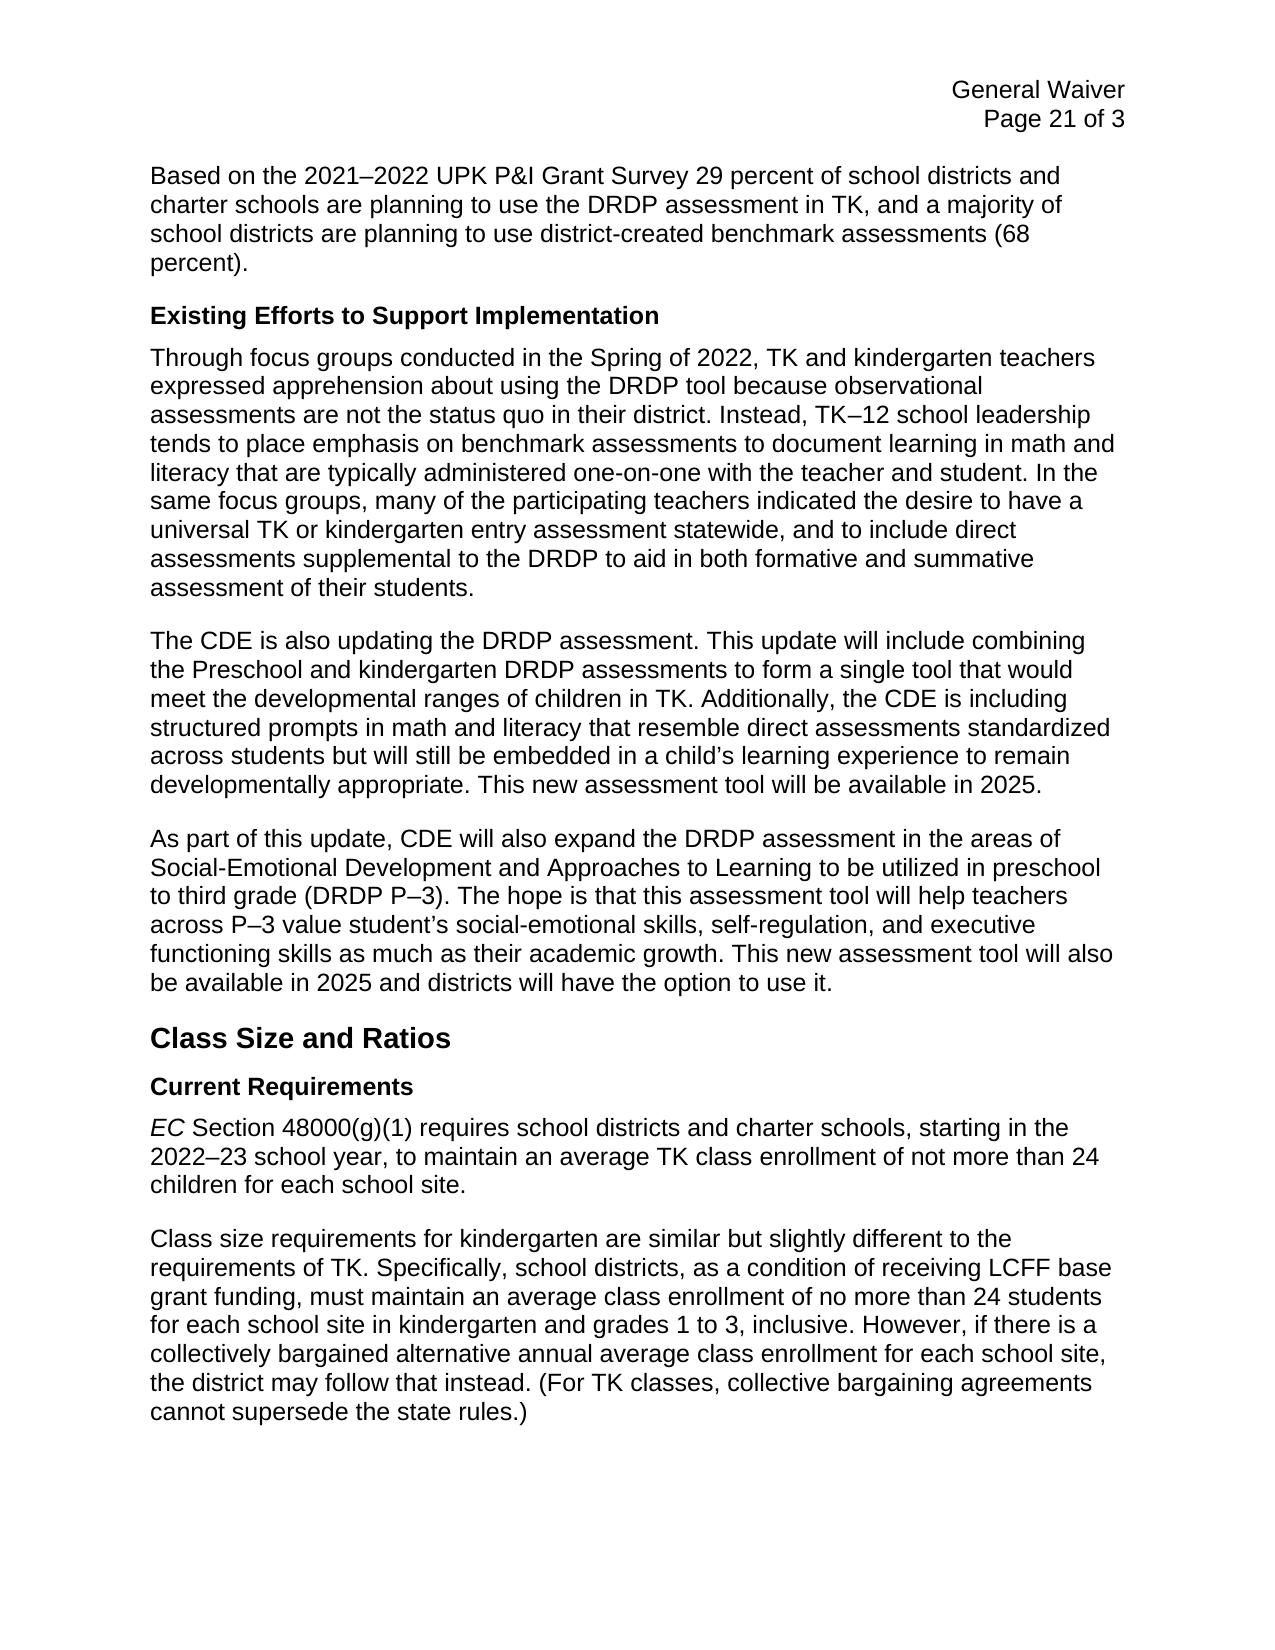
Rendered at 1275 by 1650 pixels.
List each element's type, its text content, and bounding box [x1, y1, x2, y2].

subtitle Existing Efforts to Support Implementation [150, 301, 1125, 330]
text Through focus groups conducted in the Spring of 2022, TK and kindergarten teachers expressed apprehension about using the DRDP tool because observational assessments are not the status quo in their district. Instead, TK–12 school leadership tends to place emphasis on benchmark assessments to document learning in math and literacy that are typically administered one-on-one with the teacher and student. In the same focus groups, many of the participating teachers indicated the desire to have a universal TK or kindergarten entry assessment statewide, and to include direct assessments supplemental to the DRDP to aid in both formative and summative assessment of their students. [150, 342, 1125, 601]
subtitle Class Size and Ratios [150, 1021, 1125, 1055]
text EC Section 48000(g)(1) requires school districts and charter schools, starting in the 2022–23 school year, to maintain an average TK class enrollment of not more than 24 children for each school site. [150, 1113, 1125, 1199]
text Class size requirements for kindergarten are similar but slightly different to the requirements of TK. Specifically, school districts, as a condition of receiving LCFF base grant funding, must maintain an average class enrollment of no more than 24 students for each school site in kindergarten and grades 1 to 3, inclusive. However, if there is a collectively bargained alternative annual average class enrollment for each school site, the district may follow that instead. (For TK classes, collective bargaining agreements cannot supersede the state rules.) [150, 1224, 1125, 1425]
text The CDE is also updating the DRDP assessment. This update will include combining the Preschool and kindergarten DRDP assessments to form a single tool that would meet the developmental ranges of children in TK. Additionally, the CDE is including structured prompts in math and literacy that resemble direct assessments standardized across students but will still be embedded in a child’s learning experience to remain developmentally appropriate. This new assessment tool will be available in 2025. [150, 626, 1125, 799]
text As part of this update, CDE will also expand the DRDP assessment in the areas of Social-Emotional Development and Approaches to Learning to be utilized in preschool to third grade (DRDP P–3). The hope is that this assessment tool will help teachers across P–3 value student’s social-emotional skills, self-regulation, and executive functioning skills as much as their academic growth. This new assessment tool will also be available in 2025 and districts will have the option to use it. [150, 824, 1125, 996]
text Based on the 2021–2022 UPK P&I Grant Survey 29 percent of school districts and charter schools are planning to use the DRDP assessment in TK, and a majority of school districts are planning to use district-created benchmark assessments (68 percent). [150, 161, 1125, 276]
subtitle Current Requirements [150, 1071, 1125, 1100]
